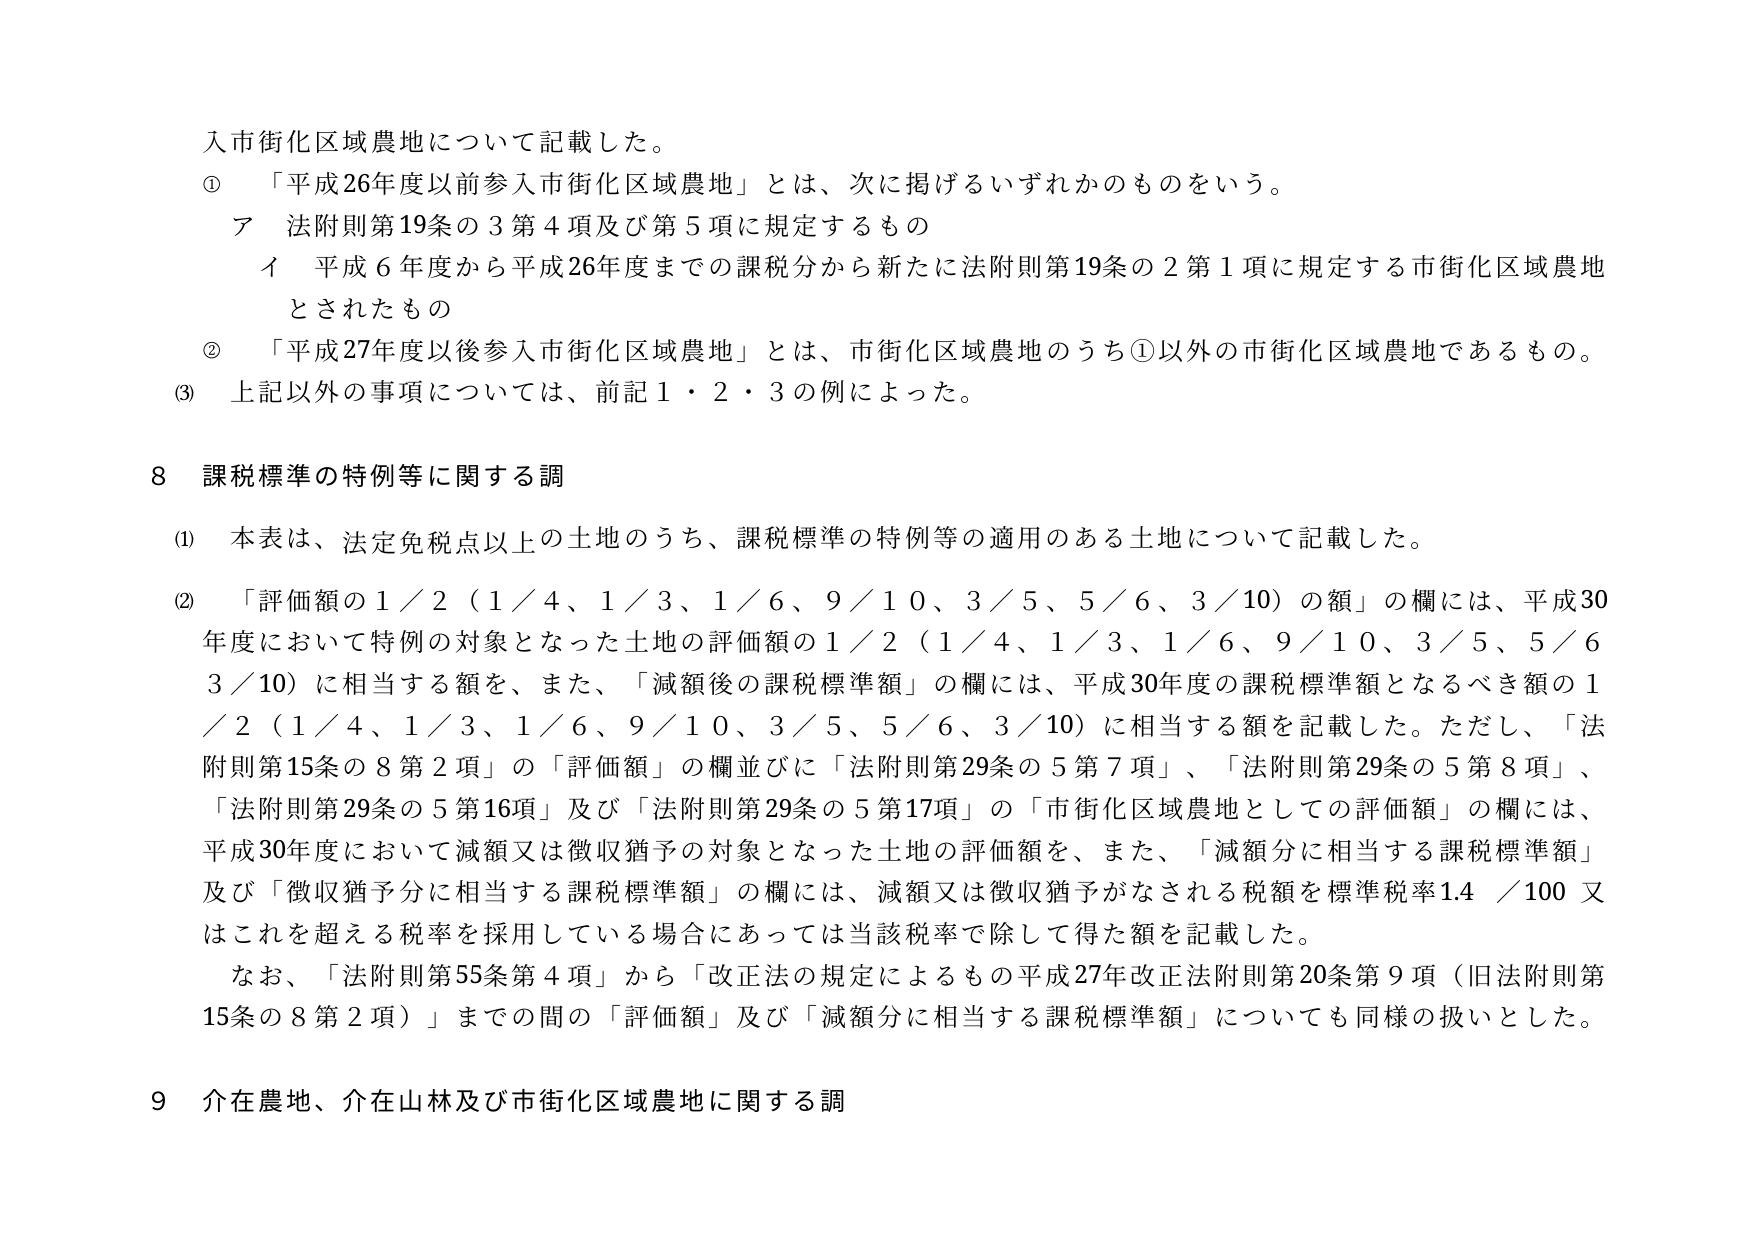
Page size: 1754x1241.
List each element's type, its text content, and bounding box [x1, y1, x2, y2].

text ① 「平成26年度以前参入市街化区域農地」とは、次に掲げるいずれかのものをいう。 [196, 162, 1608, 203]
text ② 「平成27年度以後参入市街化区域農地」とは、市街化区域農地のうち①以外の市街化区域農地であるもの。 [196, 328, 1608, 370]
text イ 平成６年度から平成26年度までの課税分から新たに法附則第19条の２第１項に規定する市街化区域農地とされたもの [230, 245, 1608, 328]
text ⑴ 本表は、法定免税点以上の土地のうち、課税標準の特例等の適用のある土地について記載した。 [146, 495, 1608, 578]
text ⑶ 上記以外の事項については、前記１・２・３の例によった。 [171, 370, 1608, 412]
text なお、「法附則第55条第４項」から「改正法の規定によるもの平成27年改正法附則第20条第９項（旧法附則第15条の８第２項）」までの間の「評価額」及び「減額分に相当する課税標準額」についても同様の扱いとした。 [196, 953, 1608, 1037]
text ア 法附則第19条の３第４項及び第５項に規定するもの [146, 203, 1608, 245]
text ８ 課税標準の特例等に関する調 [146, 453, 1608, 495]
text ９ 介在農地、介在山林及び市街化区域農地に関する調 [146, 1078, 1608, 1120]
text ⑵ 「評価額の１／２（１／４、１／３、１／６、９／１０、３／５、５／６、３／10）の額」の欄には、平成30年度において特例の対象となった土地の評価額の１／２（１／４、１／３、１／６、９／１０、３／５、５／６、３／10）に相当する額を、また、「減額後の課税標準額」の欄には、平成30年度の課税標準額となるべき額の１／２（１／４、１／３、１／６、９／１０、３／５、５／６、３／10）に相当する額を記載した。ただし、「法附則第15条の８第２項」の「評価額」の欄並びに「法附則第29条の５第７項」、「法附則第29条の５第８項」、「法附則第29条の５第16項」及び「法附則第29条の５第17項」の「市街化区域農地としての評価額」の欄には、平成30年度において減額又は徴収猶予の対象となった土地の評価額を、また、「減額分に相当する課税標準額」及び「徴収猶予分に相当する課税標準額」の欄には、減額又は徴収猶予がなされる税額を標準税率1.4／100又はこれを超える税率を採用している場合にあっては当該税率で除して得た額を記載した。 [171, 578, 1608, 953]
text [171, 120, 1608, 162]
